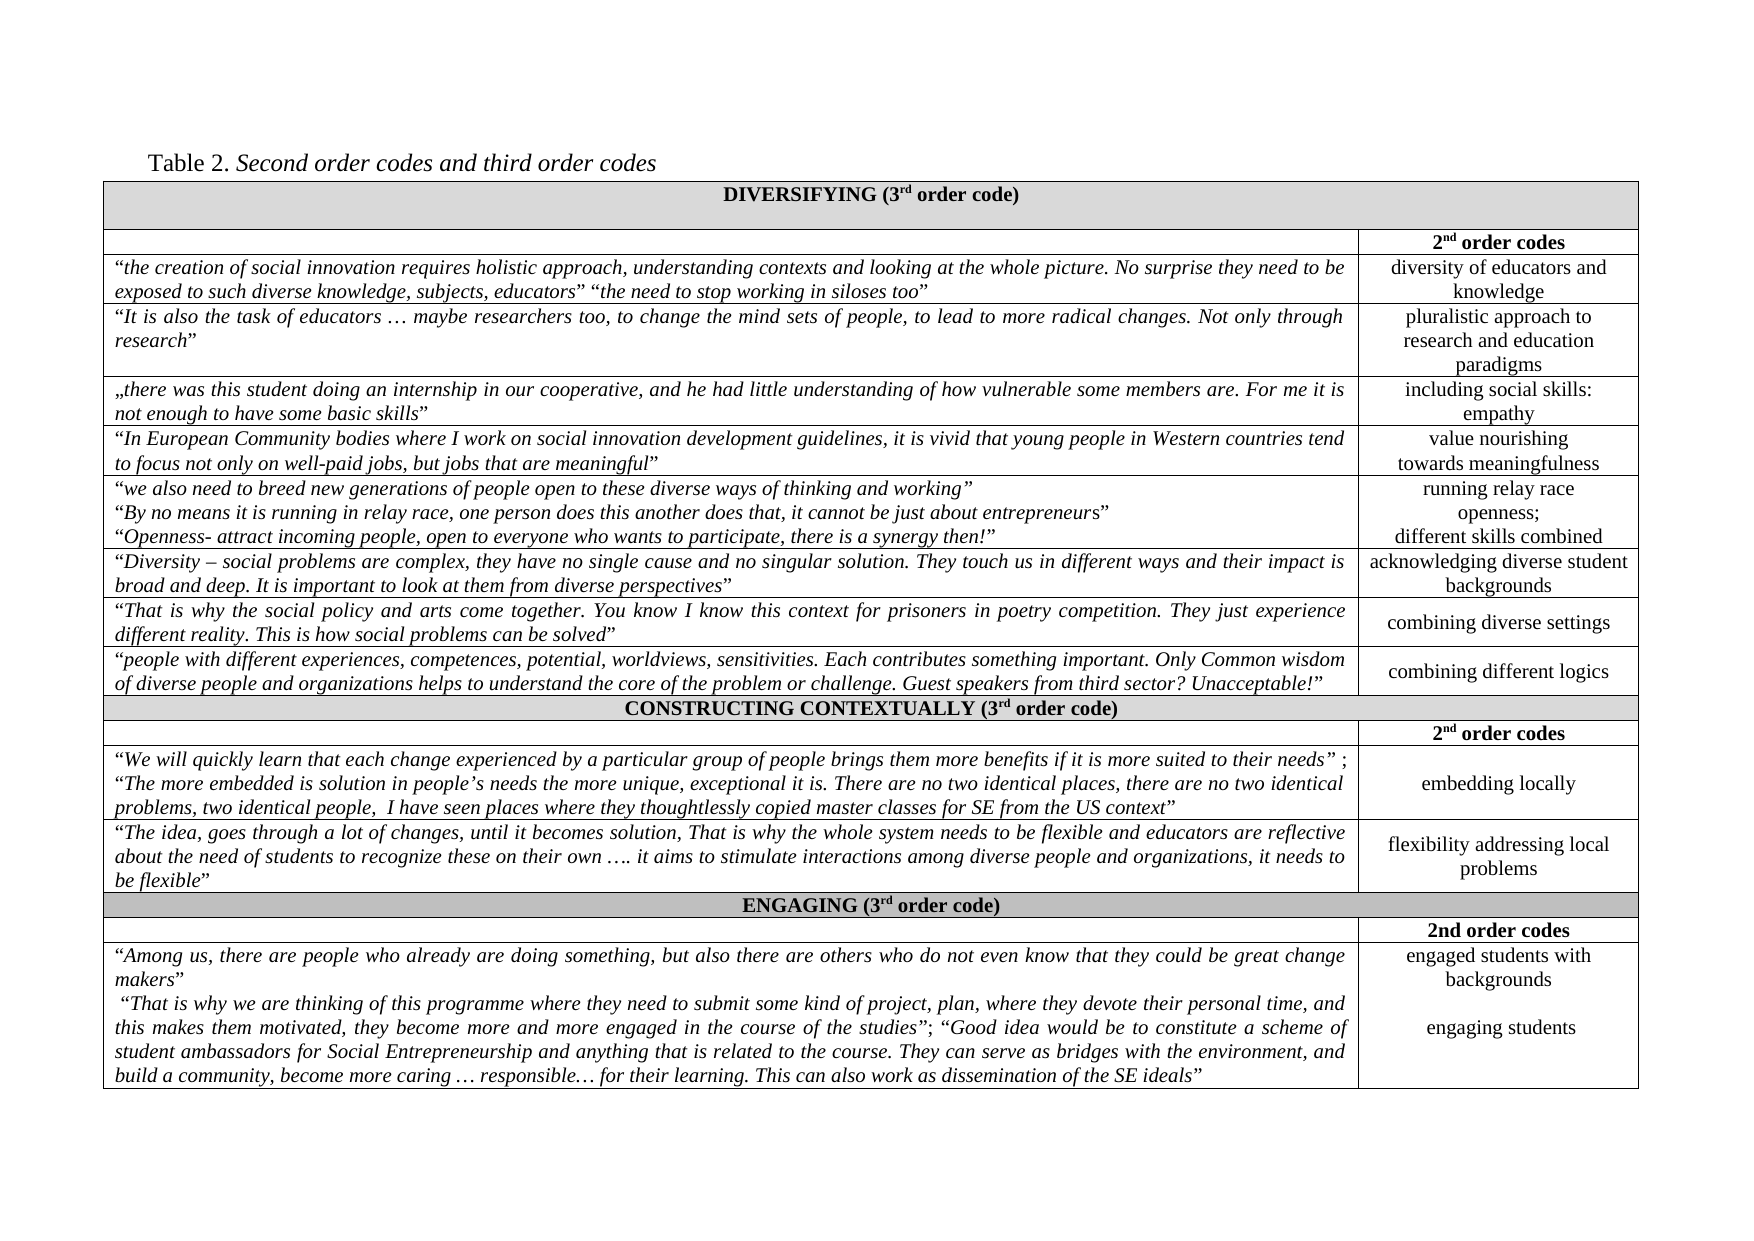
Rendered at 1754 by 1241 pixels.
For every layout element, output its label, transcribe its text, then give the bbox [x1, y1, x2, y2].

table_cell CONSTRUCTING CONTEXTUALLY (3rd order code) [104, 696, 1638, 720]
table_cell “we also need to breed new generations of people open to these diverse ways of thinking and working” “By no means it is running in relay race, one person does this another does that, it cannot be just about entrepreneurs” “Openness- attract incoming people, open to everyone who wants to participate, there is a synergy then!” [104, 476, 1358, 548]
table_cell diversity of educators and knowledge [1359, 255, 1638, 303]
table_cell “We will quickly learn that each change experienced by a particular group of people brings them more benefits if it is more suited to their needs” ; “The more embedded is solution in people’s needs the more unique, exceptional it is. There are no two identical places, there are no two identical problems, two identical people, I have seen places where they thoughtlessly copied master classes for SE from the US context” [104, 746, 1358, 819]
table_cell embedding locally [1359, 746, 1638, 819]
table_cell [104, 943, 1358, 1087]
table_cell flexibility addressing local problems [1359, 820, 1638, 892]
table_cell combining diverse settings [1359, 598, 1638, 646]
table_cell 2nd order codes [1359, 230, 1638, 254]
table_cell value nourishing towards meaningfulness [1359, 426, 1638, 474]
table_cell [104, 230, 1358, 254]
table_cell including social skills: empathy [1359, 377, 1638, 425]
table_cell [1359, 943, 1638, 1087]
table_cell “That is why the social policy and arts come together. You know I know this context for prisoners in poetry competition. They just experience different reality. This is how social problems can be solved” [104, 598, 1358, 646]
table_cell “Diversity – social problems are complex, they have no single cause and no singular solution. They touch us in different ways and their impact is broad and deep. It is important to look at them from diverse perspectives” [104, 549, 1358, 597]
table_cell [104, 918, 1358, 942]
table_cell “the creation of social innovation requires holistic approach, understanding contexts and looking at the whole picture. No surprise they need to be exposed to such diverse knowledge, subjects, educators” “the need to stop working in siloses too” [104, 255, 1358, 303]
text Table 2. Second order codes and third order codes [148, 148, 1606, 176]
table_cell “In European Community bodies where I work on social innovation development guidelines, it is vivid that young people in Western countries tend to focus not only on well-paid jobs, but jobs that are meaningful” [104, 426, 1358, 474]
table_cell 2nd order codes [1359, 721, 1638, 745]
table_cell pluralistic approach to research and education paradigms [1359, 304, 1638, 376]
table_cell combining different logics [1359, 647, 1638, 695]
table_cell acknowledging diverse student backgrounds [1359, 549, 1638, 597]
table_cell 2nd order codes [1359, 918, 1638, 942]
table_cell running relay race openness; different skills combined [1359, 476, 1638, 548]
table_cell „there was this student doing an internship in our cooperative, and he had little understanding of how vulnerable some members are. For me it is not enough to have some basic skills” [104, 377, 1358, 425]
table_cell [104, 721, 1358, 745]
table_cell “The idea, goes through a lot of changes, until it becomes solution, That is why the whole system needs to be flexible and educators are reflective about the need of students to recognize these on their own …. it aims to stimulate interactions among diverse people and organizations, it needs to be flexible” [104, 820, 1358, 892]
table_cell “people with different experiences, competences, potential, worldviews, sensitivities. Each contributes something important. Only Common wisdom of diverse people and organizations helps to understand the core of the problem or challenge. Guest speakers from third sector? Unacceptable!” [104, 647, 1358, 695]
table_header DIVERSIFYING (3rd order code) [104, 182, 1638, 229]
table_cell ENGAGING (3rd order code) [104, 893, 1638, 917]
table_cell “It is also the task of educators … maybe researchers too, to change the mind sets of people, to lead to more radical changes. Not only through research” [104, 304, 1358, 376]
